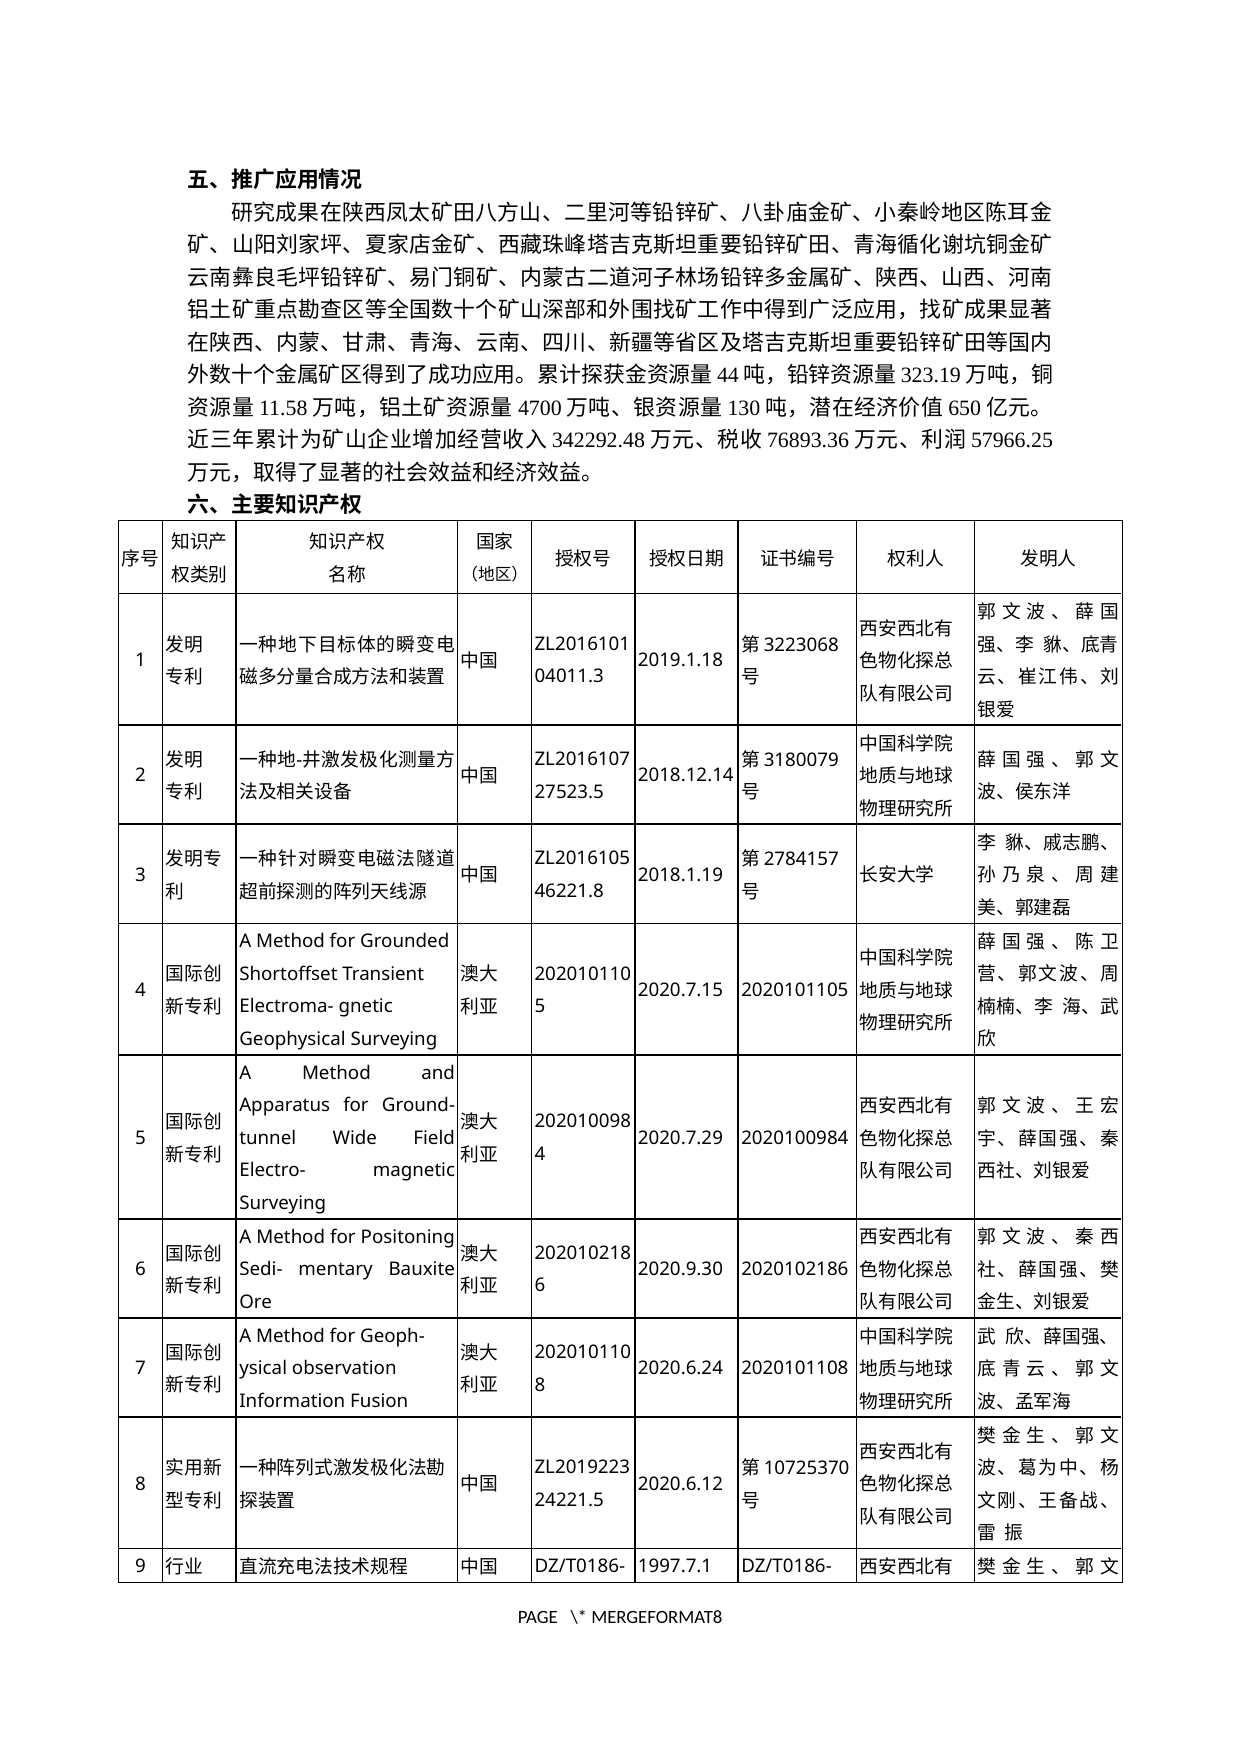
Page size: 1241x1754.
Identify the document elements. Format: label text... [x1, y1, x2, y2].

table_cell 澳大 利亚 [458, 1220, 531, 1317]
table_cell 2020.7.15 [636, 924, 737, 1054]
table_cell 中国 [458, 825, 531, 922]
table_cell 武 欣、薛国强、底青云、郭文波、孟军海 [975, 1317, 1122, 1416]
table_cell 第3180079号 [739, 726, 856, 823]
table_cell A Method for Positoning Sedi- mentary Bauxite Ore [237, 1220, 457, 1317]
table_cell 国际创新专利 [163, 1319, 235, 1416]
table_cell 李 貅、戚志鹏、孙乃泉、周建美、郭建磊 [975, 823, 1122, 922]
table_cell 一种地-井激发极化测量方法及相关设备 [237, 726, 457, 823]
table_cell 中国科学院地质与地球物理研究所 [857, 1319, 974, 1416]
text 研究成果在陕西凤太矿田八方山、二里河等铅锌矿、八卦庙金矿、小秦岭地区陈耳金矿、山阳刘家坪、夏家店金矿、西藏珠峰塔吉克斯坦重要铅锌矿田、青海循化谢坑铜金矿、云南彝良毛坪铅锌矿、易门铜矿、内蒙古二道河子林场铅锌多金属矿、陕西、山西、河南铝土矿重点勘查区等全国数十个矿山深部和外围找矿工作中得到广泛应用，找矿成果显著。在陕西、内蒙、甘肃、青海、云南、四川、新疆等省区及塔吉克斯坦重要铅锌矿田等国内外数十个金属矿区得到了成功应用。累计探获金资源量44吨，铅锌资源量323.19万吨，铜资源量11.58万吨，铝土矿资源量4700万吨、银资源量130吨，潜在经济价值650亿元。近三年累计为矿山企业增加经营收入342292.48万元、税收76893.36万元、利润57966.25万元，取得了显著的社会效益和经济效益。 [187, 194, 1053, 487]
table_cell 2020.6.24 [636, 1319, 737, 1416]
table_cell 樊金生、郭文波、葛为中、杨文刚、王备战、雷 振 [975, 1416, 1122, 1548]
table_cell 一种针对瞬变电磁法隧道超前探测的阵列天线源 [237, 825, 457, 922]
table_cell 樊金生、郭文波、张云明 [975, 1548, 1122, 1582]
table_cell 8 [119, 1418, 162, 1548]
table_cell 2020101105 [739, 924, 856, 1054]
table_header 授权日期 [636, 521, 737, 593]
table_cell 5 [119, 1056, 162, 1218]
table_cell 中国 [458, 1418, 531, 1548]
table_cell 薛国强、陈卫营、郭文波、周楠楠、李 海、武 欣 [975, 923, 1122, 1054]
table_header 知识产权类别 [163, 521, 235, 593]
table_cell 西安西北有色物化探总队有限公司 [857, 1418, 974, 1548]
table_header 权利人 [857, 521, 974, 593]
table_header 授权号 [532, 521, 634, 593]
table_cell ZL201610546221.8 [532, 825, 634, 922]
text 五、推广应用情况 [187, 162, 1053, 194]
table_cell 澳大 利亚 [458, 1056, 531, 1218]
table_cell 6 [119, 1220, 162, 1317]
table_cell 2020100984 [739, 1056, 856, 1218]
table_cell 中国科学院地质与地球物理研究所 [857, 924, 974, 1054]
table_cell 2020.9.30 [636, 1220, 737, 1317]
table_cell 中国 [458, 594, 531, 724]
table_header 发明人 [975, 521, 1122, 593]
table_cell ZL201922324221.5 [532, 1418, 634, 1548]
table_cell 发明 专利 [163, 594, 235, 724]
table_cell 7 [119, 1319, 162, 1416]
table_cell 第2784157号 [739, 825, 856, 922]
table_cell DZ/T0186-1997 [739, 1549, 856, 1582]
table_cell A Method for Grounded Shortoffset Transient Electroma- gnetic Geophysical Surveying [237, 924, 457, 1054]
list 主要知识产权 [187, 487, 1053, 519]
table_header 知识产权 名称 [237, 521, 457, 593]
table_cell 2020.6.12 [636, 1418, 737, 1548]
table_cell 郭文波、王宏宇、薛国强、秦西社、刘银爱 [975, 1054, 1122, 1218]
table_cell 薛国强、郭文波、侯东洋 [975, 724, 1122, 823]
table_cell 2020102186 [532, 1220, 634, 1317]
table_cell 发明专利 [163, 825, 235, 922]
table_cell 西安西北有色物化探总队有限公司 [857, 594, 974, 724]
table_cell 2 [119, 726, 162, 823]
table_cell 长安大学 [857, 825, 974, 922]
table_cell 国际创新专利 [163, 1056, 235, 1218]
table_cell 西安西北有色物化探总队有限公司 [857, 1056, 974, 1218]
table_cell 4 [119, 924, 162, 1054]
table_cell 2020101105 [532, 924, 634, 1054]
table_cell 中国科学院地质与地球物理研究所 [857, 726, 974, 823]
table_header 国家 （地区） [458, 521, 531, 593]
table_cell 一种阵列式激发极化法勘探装置 [237, 1418, 457, 1548]
table_cell DZ/T0186-1997 [532, 1549, 634, 1582]
table_cell 西安西北有色物化探总队有限公司 [857, 1220, 974, 1317]
table_cell 发明 专利 [163, 726, 235, 823]
table_cell 2020101108 [532, 1319, 634, 1416]
table_header 证书编号 [739, 521, 856, 593]
table_header 序号 [119, 521, 162, 593]
table_cell 2019.1.18 [636, 594, 737, 724]
table_cell 行业 标准 [163, 1549, 235, 1582]
table_cell 郭文波、薛国强、李 貅、底青云、崔江伟、刘银爱 [975, 593, 1122, 724]
table_cell 3 [119, 825, 162, 922]
table_cell 2020101108 [739, 1319, 856, 1416]
table_cell 郭文波、秦西社、薛国强、樊金生、刘银爱 [975, 1218, 1122, 1317]
table_cell 2018.12.14 [636, 726, 737, 823]
table_cell ZL201610727523.5 [532, 726, 634, 823]
table_cell 澳大 利亚 [458, 1319, 531, 1416]
table_cell 中国 [458, 726, 531, 823]
table_cell 西安西北有色物化探总队有限公司 [857, 1549, 974, 1582]
table_cell 1 [119, 594, 162, 724]
table_cell 2018.1.19 [636, 825, 737, 922]
table_cell A Method for Geoph- ysical observation Information Fusion [237, 1319, 457, 1416]
table_cell 国际创新专利 [163, 1220, 235, 1317]
table_cell 2020100984 [532, 1056, 634, 1218]
table_cell ZL201610104011.3 [532, 594, 634, 724]
table_cell 1997.7.1 [636, 1549, 737, 1582]
table_cell 2020.7.29 [636, 1056, 737, 1218]
table_cell 国际创新专利 [163, 924, 235, 1054]
table_cell 第10725370号 [739, 1418, 856, 1548]
table_cell 实用新型专利 [163, 1418, 235, 1548]
table_cell 中国 [458, 1549, 531, 1582]
table_cell 9 [119, 1549, 162, 1582]
table_cell 一种地下目标体的瞬变电磁多分量合成方法和装置 [237, 594, 457, 724]
table_cell 第3223068号 [739, 594, 856, 724]
table_cell 澳大 利亚 [458, 924, 531, 1054]
table_cell 直流充电法技术规程 [237, 1549, 457, 1582]
table_cell 2020102186 [739, 1220, 856, 1317]
table_cell A Method and Apparatus for Ground-tunnel Wide Field Electro- magnetic Surveying [237, 1056, 457, 1218]
